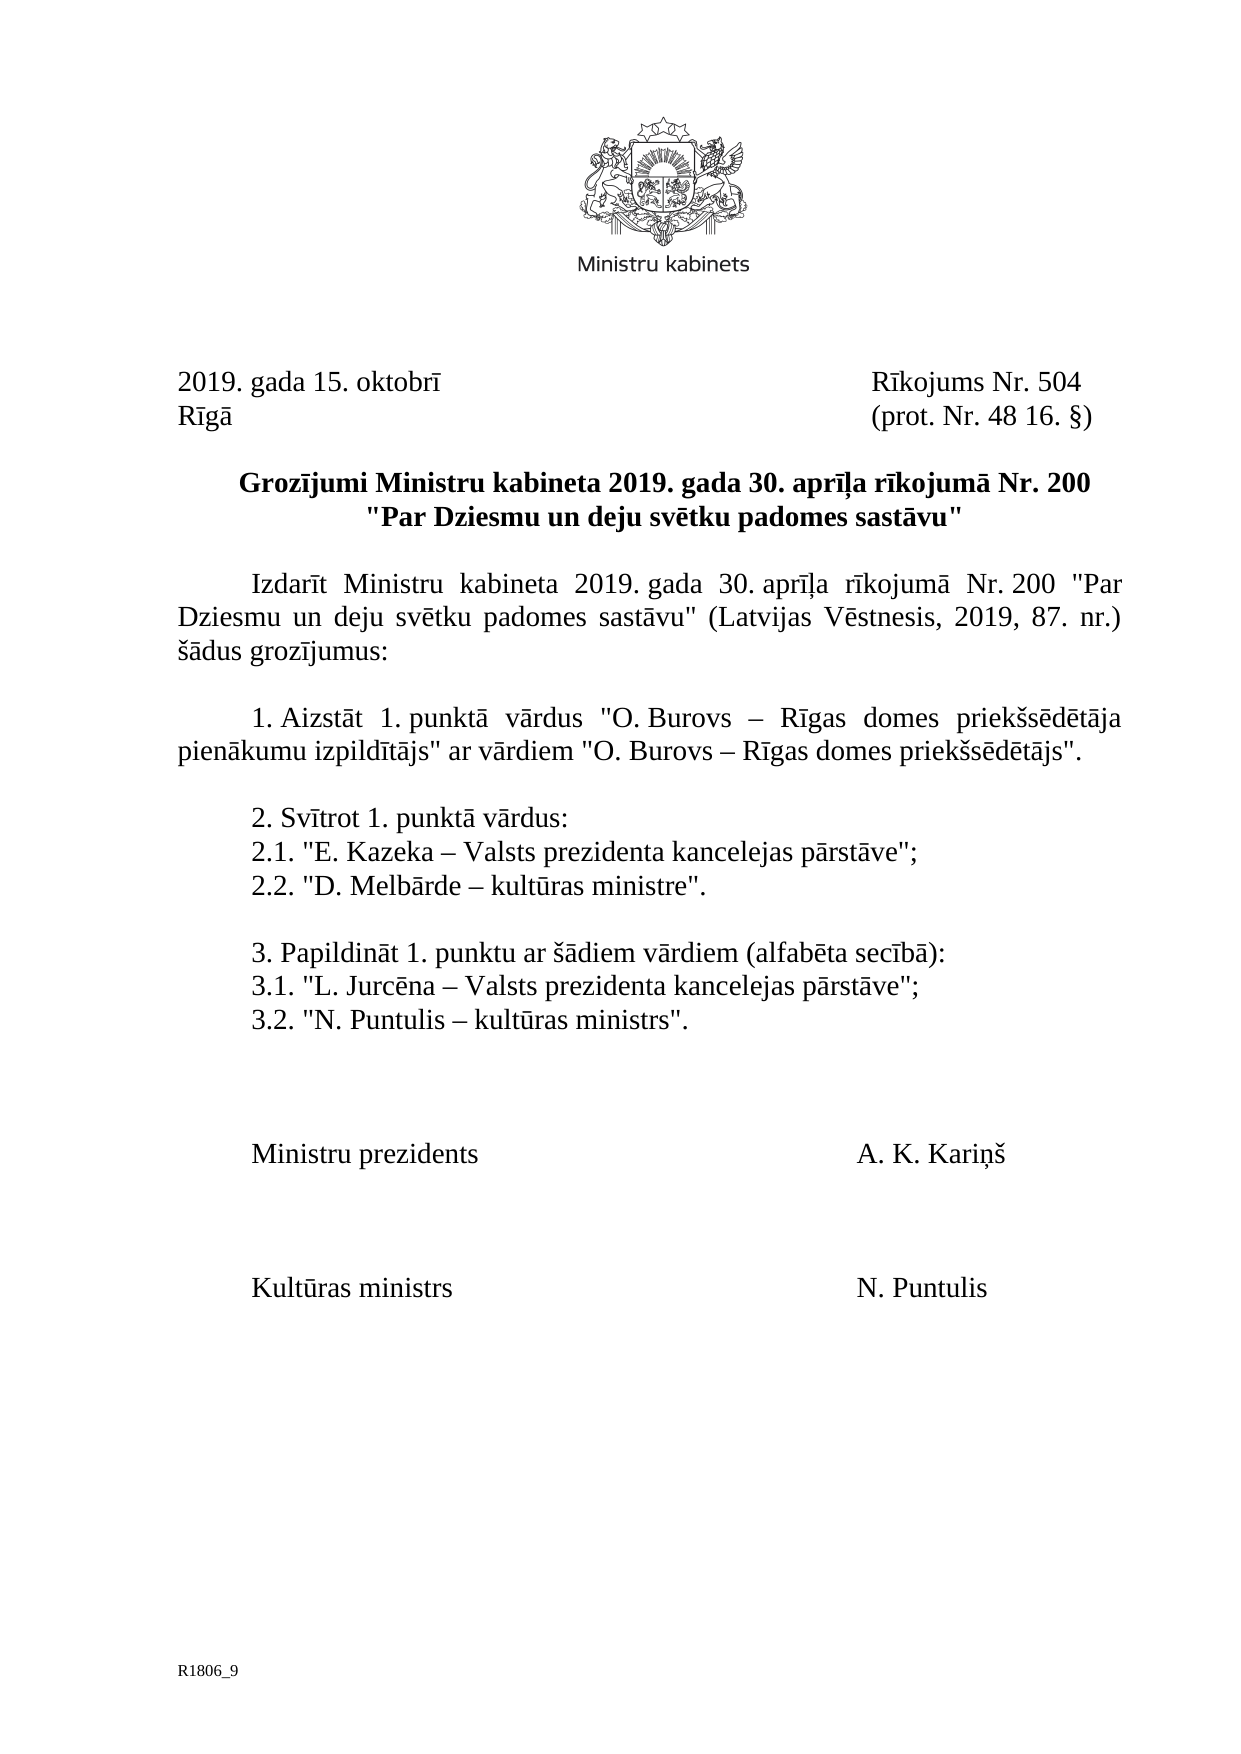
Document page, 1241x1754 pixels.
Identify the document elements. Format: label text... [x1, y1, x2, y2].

list 2.2. "D. Melbārde – kultūras ministre". [177, 868, 1122, 901]
text Ministru prezidents A. K. Kariņš [177, 1136, 1122, 1169]
text Kultūras ministrs N. Puntulis [177, 1270, 1122, 1304]
list 2. Svītrot 1. punktā vārdus: [177, 801, 1122, 834]
list 3. Papildināt 1. punktu ar šādiem vārdiem (alfabēta secībā): [177, 935, 1122, 968]
list 2.1. "E. Kazeka – Valsts prezidenta kancelejas pārstāve"; [177, 834, 1122, 868]
text Grozījumi Ministru kabineta 2019. gada 30. aprīļa rīkojumā Nr. 200 [177, 465, 1122, 499]
text "Par Dziesmu un deju svētku padomes sastāvu" [177, 499, 1122, 532]
list 3.2. "N. Puntulis – kultūras ministrs". [177, 1002, 1122, 1035]
list 3.1. "L. Jurcēna – Valsts prezidenta kancelejas pārstāve"; [177, 968, 1122, 1002]
text Izdarīt Ministru kabineta 2019. gada 30. aprīļa rīkojumā Nr. 200 "Par Dziesmu un deju svētku padomes sastāvu" (Latvijas Vēstnesis, 2019, 87. nr.) šādus grozījumus: [177, 566, 1122, 666]
picture [177, 115, 1148, 285]
text 2019. gada 15. oktobrī Rīkojums Nr. 504 [177, 364, 1122, 398]
text Rīgā (prot. Nr. 48 16. §) [177, 398, 1122, 432]
text 1. Aizstāt 1. punktā vārdus "O. Burovs – Rīgas domes priekšsēdētāja pienākumu izpildītājs" ar vārdiem "O. Burovs – Rīgas domes priekšsēdētājs". [177, 700, 1122, 767]
